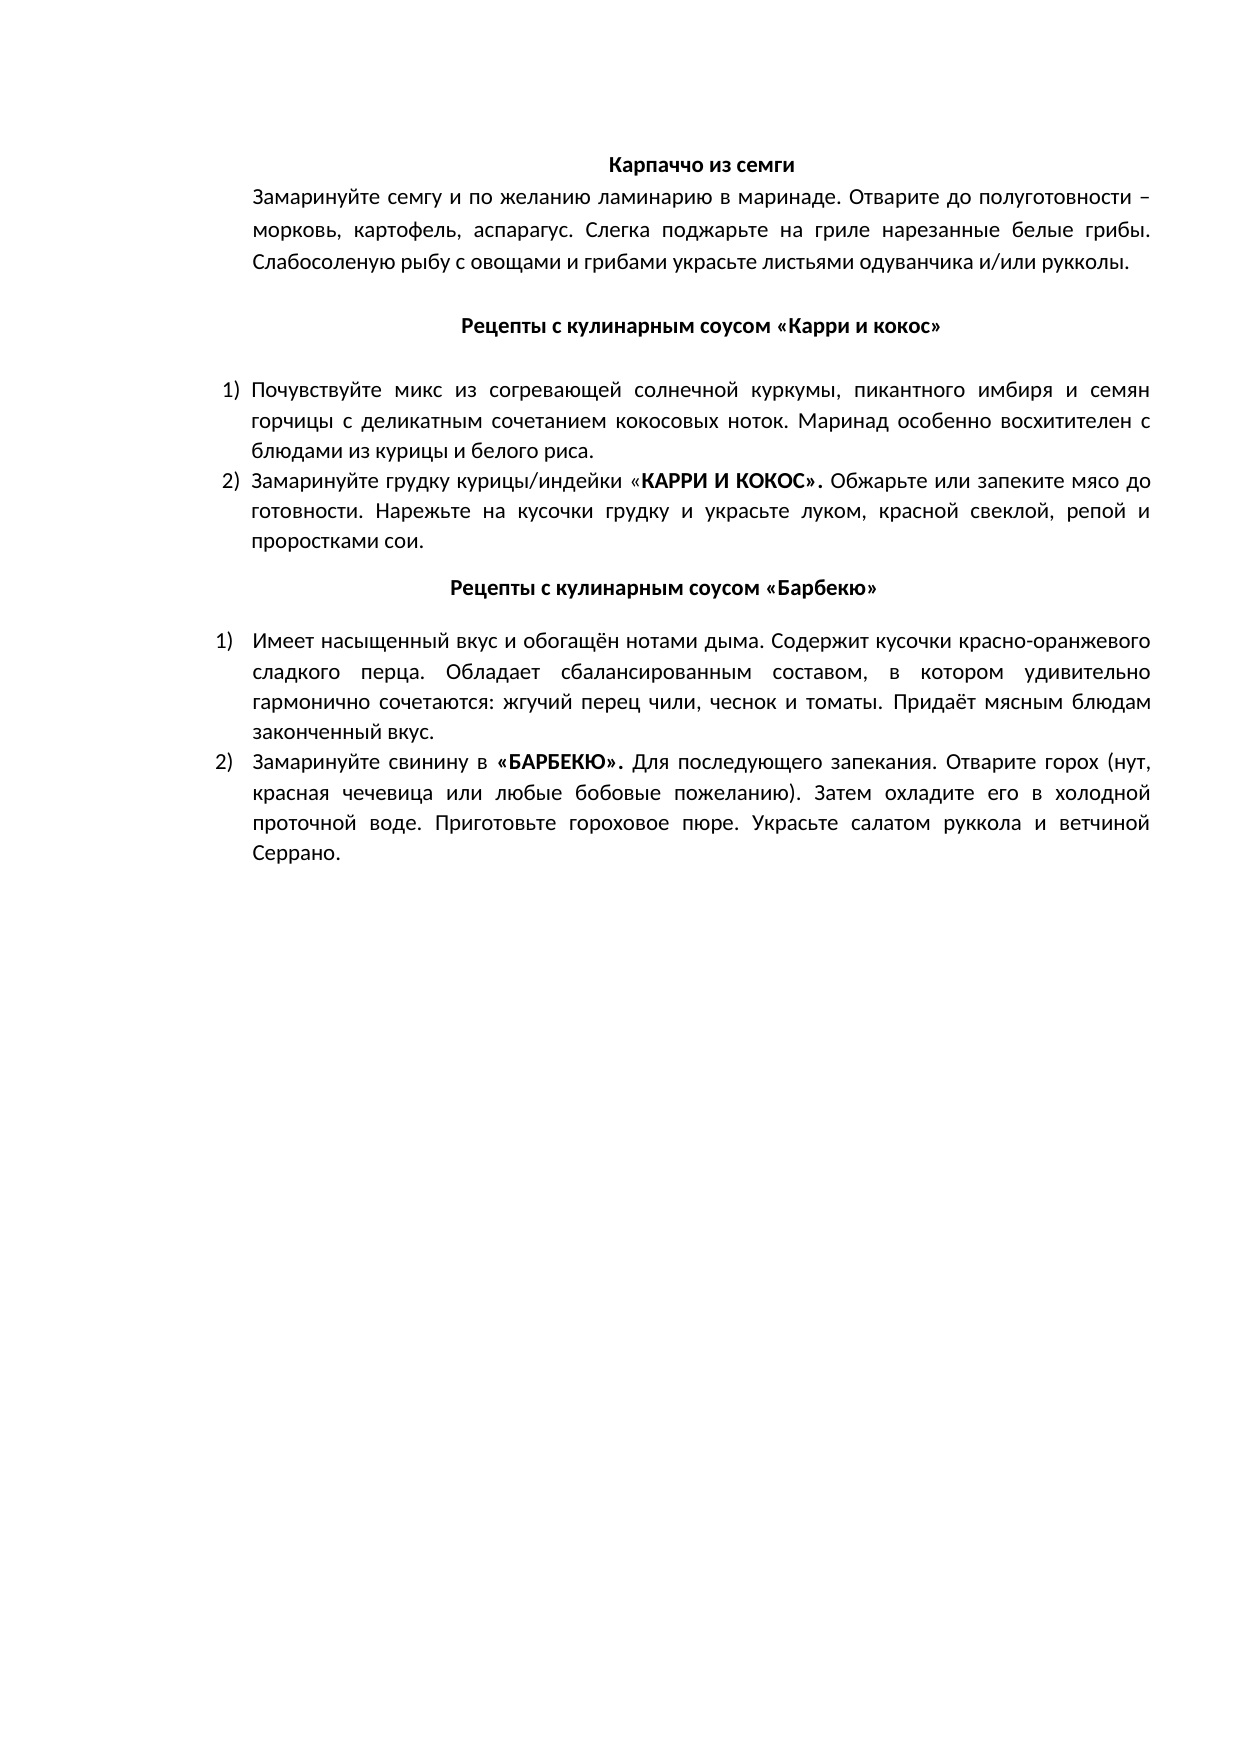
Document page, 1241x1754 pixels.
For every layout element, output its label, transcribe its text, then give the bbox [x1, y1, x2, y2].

list Замаринуйте семгу и по желанию ламинарию в маринаде. Отварите до полуготовности – морковь, картофель, аспарагус. Слегка поджарьте на гриле нарезанные белые грибы. Слабосоленую рыбу с овощами и грибами украсьте листьями одуванчика и/или рукколы. [252, 182, 1152, 275]
list Замаринуйте грудку курицы/индейки «КАРРИ И КОКОС». Обжарьте или запеките мясо до готовности. Нарежьте на кусочки грудку и украсьте луком, красной свеклой, репой и проростками сои. [222, 466, 1152, 555]
list Рецепты с кулинарным соусом «Карри и кокос» [252, 311, 1152, 339]
list Замаринуйте свинину в «БАРБЕКЮ». Для последующего запекания. Отварите горох (нут, красная чечевица или любые бобовые пожеланию). Затем охладите его в холодной проточной воде. Приготовьте гороховое пюре. Украсьте салатом руккола и ветчиной Серрано. [215, 747, 1152, 866]
list Почувствуйте микс из согревающей солнечной куркумы, пикантного имбиря и семян горчицы с деликатным сочетанием кокосовых ноток. Маринад особенно восхитителен с блюдами из курицы и белого риса. [222, 376, 1152, 464]
list Карпаччо из семги [252, 150, 1152, 178]
list Имеет насыщенный вкус и обогащён нотами дыма. Содержит кусочки красно-оранжевого сладкого перца. Обладает сбалансированным составом, в котором удивительно гармонично сочетаются: жгучий перец чили, чеснок и томаты. Придаёт мясным блюдам законченный вкус. [215, 627, 1152, 745]
text Рецепты с кулинарным соусом «Барбекю» [177, 573, 1152, 602]
